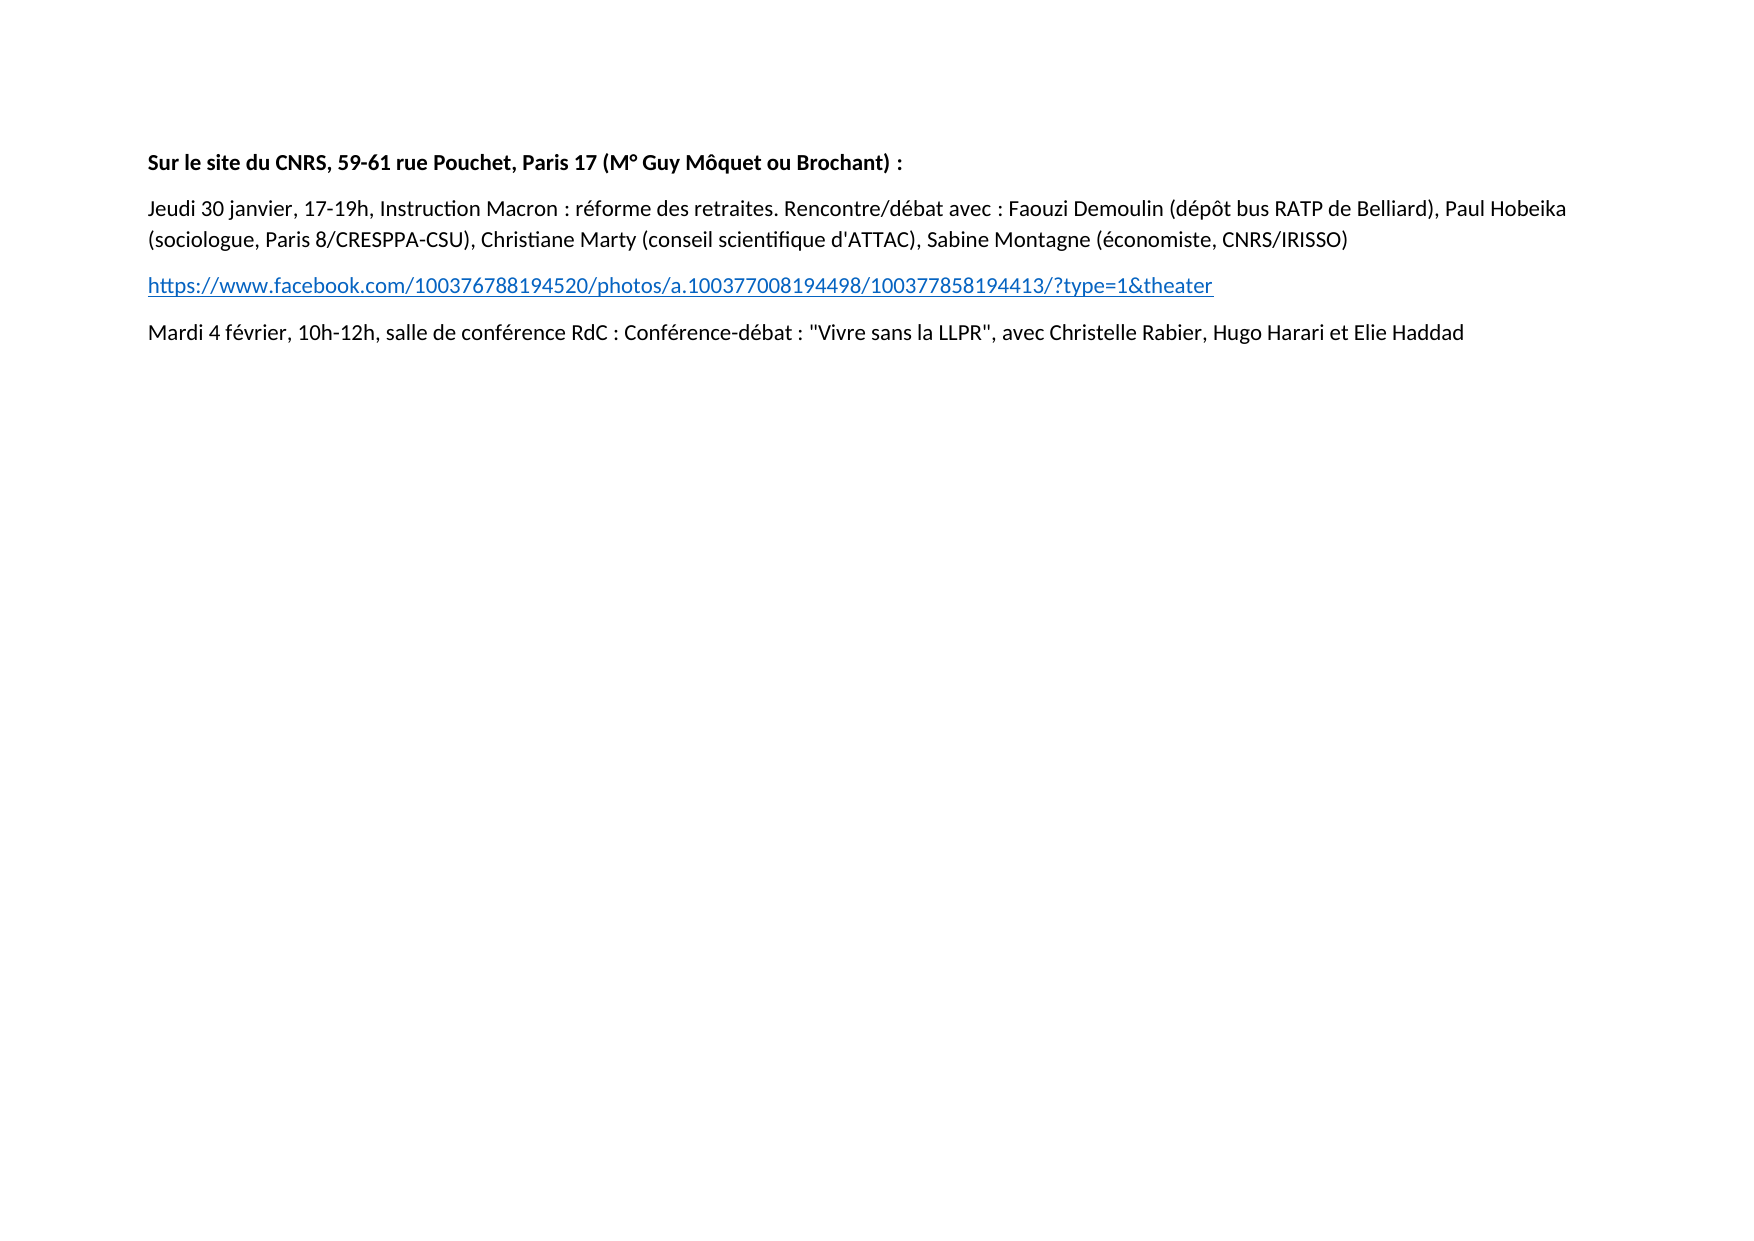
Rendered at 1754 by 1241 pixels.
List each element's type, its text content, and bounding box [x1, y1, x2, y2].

text Sur le site du CNRS, 59-61 rue Pouchet, Paris 17 (M° Guy Môquet ou Brochant) : [148, 148, 1606, 176]
text Jeudi 30 janvier, 17-19h, Instruction Macron : réforme des retraites. Rencontre/débat avec : Faouzi Demoulin (dépôt bus RATP de Belliard), Paul Hobeika (sociologue, Paris 8/CRESPPA-CSU), Christiane Marty (conseil scientifique d'ATTAC), Sabine Montagne (économiste, CNRS/IRISSO) [148, 194, 1606, 253]
text Mardi 4 février, 10h-12h, salle de conférence RdC : Conférence-débat : "Vivre sans la LLPR", avec Christelle Rabier, Hugo Harari et Elie Haddad [148, 318, 1606, 347]
text https://www.facebook.com/100376788194520/photos/a.100377008194498/100377858194413/?type=1&theater [148, 272, 1606, 300]
